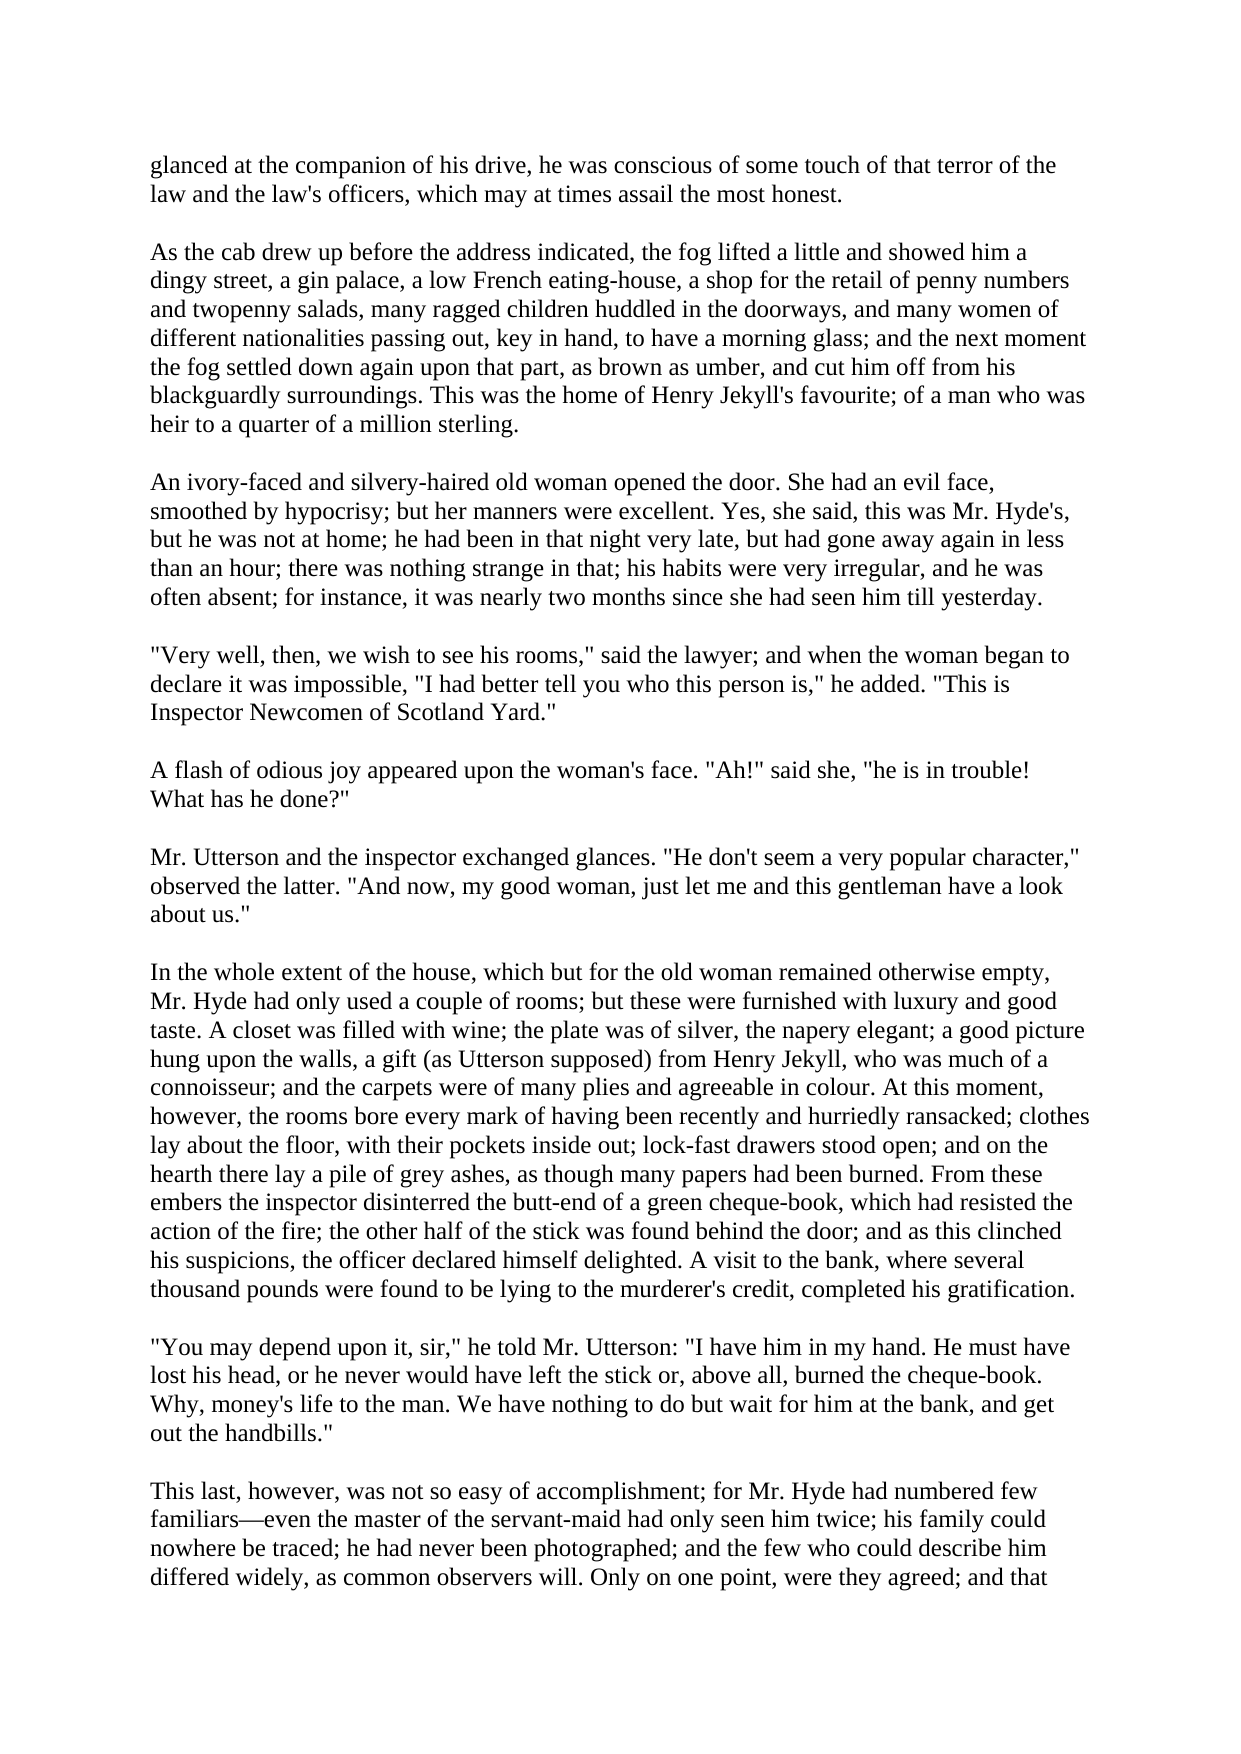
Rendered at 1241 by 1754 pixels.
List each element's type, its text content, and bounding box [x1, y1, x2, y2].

text As the cab drew up before the address indicated, the fog lifted a little and showed him a dingy street, a gin palace, a low French eating-house, a shop for the retail of penny numbers and twopenny salads, many ragged children huddled in the doorways, and many women of different nationalities passing out, key in hand, to have a morning glass; and the next moment the fog settled down again upon that part, as brown as umber, and cut him off from his blackguardly surroundings. This was the home of Henry Jekyll's favourite; of a man who was heir to a quarter of a million sterling. [150, 237, 1090, 438]
text "You may depend upon it, sir," he told Mr. Utterson: "I have him in my hand. He must have lost his head, or he never would have left the stick or, above all, burned the cheque-book. Why, money's life to the man. We have nothing to do but wait for him at the bank, and get out the handbills." [150, 1332, 1090, 1447]
text Mr. Utterson and the inspector exchanged glances. "He don't seem a very popular character," observed the latter. "And now, my good woman, just let me and this gentleman have a look about us." [150, 842, 1090, 928]
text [150, 150, 1090, 207]
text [150, 1476, 1090, 1591]
text "Very well, then, we wish to see his rooms," said the lawyer; and when the woman began to declare it was impossible, "I had better tell you who this person is," he added. "This is Inspector Newcomen of Scotland Yard." [150, 640, 1090, 726]
text A flash of odious joy appeared upon the woman's face. "Ah!" said she, "he is in trouble! What has he done?" [150, 755, 1090, 813]
text In the whole extent of the house, which but for the old woman remained otherwise empty, Mr. Hyde had only used a couple of rooms; but these were furnished with luxury and good taste. A closet was filled with wine; the plate was of silver, the napery elegant; a good picture hung upon the walls, a gift (as Utterson supposed) from Henry Jekyll, who was much of a connoisseur; and the carpets were of many plies and agreeable in colour. At this moment, however, the rooms bore every mark of having been recently and hurriedly ransacked; clothes lay about the floor, with their pockets inside out; lock-fast drawers stood open; and on the hearth there lay a pile of grey ashes, as though many papers had been burned. From these embers the inspector disinterred the butt-end of a green cheque-book, which had resisted the action of the fire; the other half of the stick was found behind the door; and as this clinched his suspicions, the officer declared himself delighted. A visit to the bank, where several thousand pounds were found to be lying to the murderer's credit, completed his gratification. [150, 957, 1090, 1302]
text An ivory-faced and silvery-haired old woman opened the door. She had an evil face, smoothed by hypocrisy; but her manners were excellent. Yes, she said, this was Mr. Hyde's, but he was not at home; he had been in that night very late, but had gone away again in less than an hour; there was nothing strange in that; his habits were very irregular, and he was often absent; for instance, it was nearly two months since she had seen him till yesterday. [150, 467, 1090, 611]
